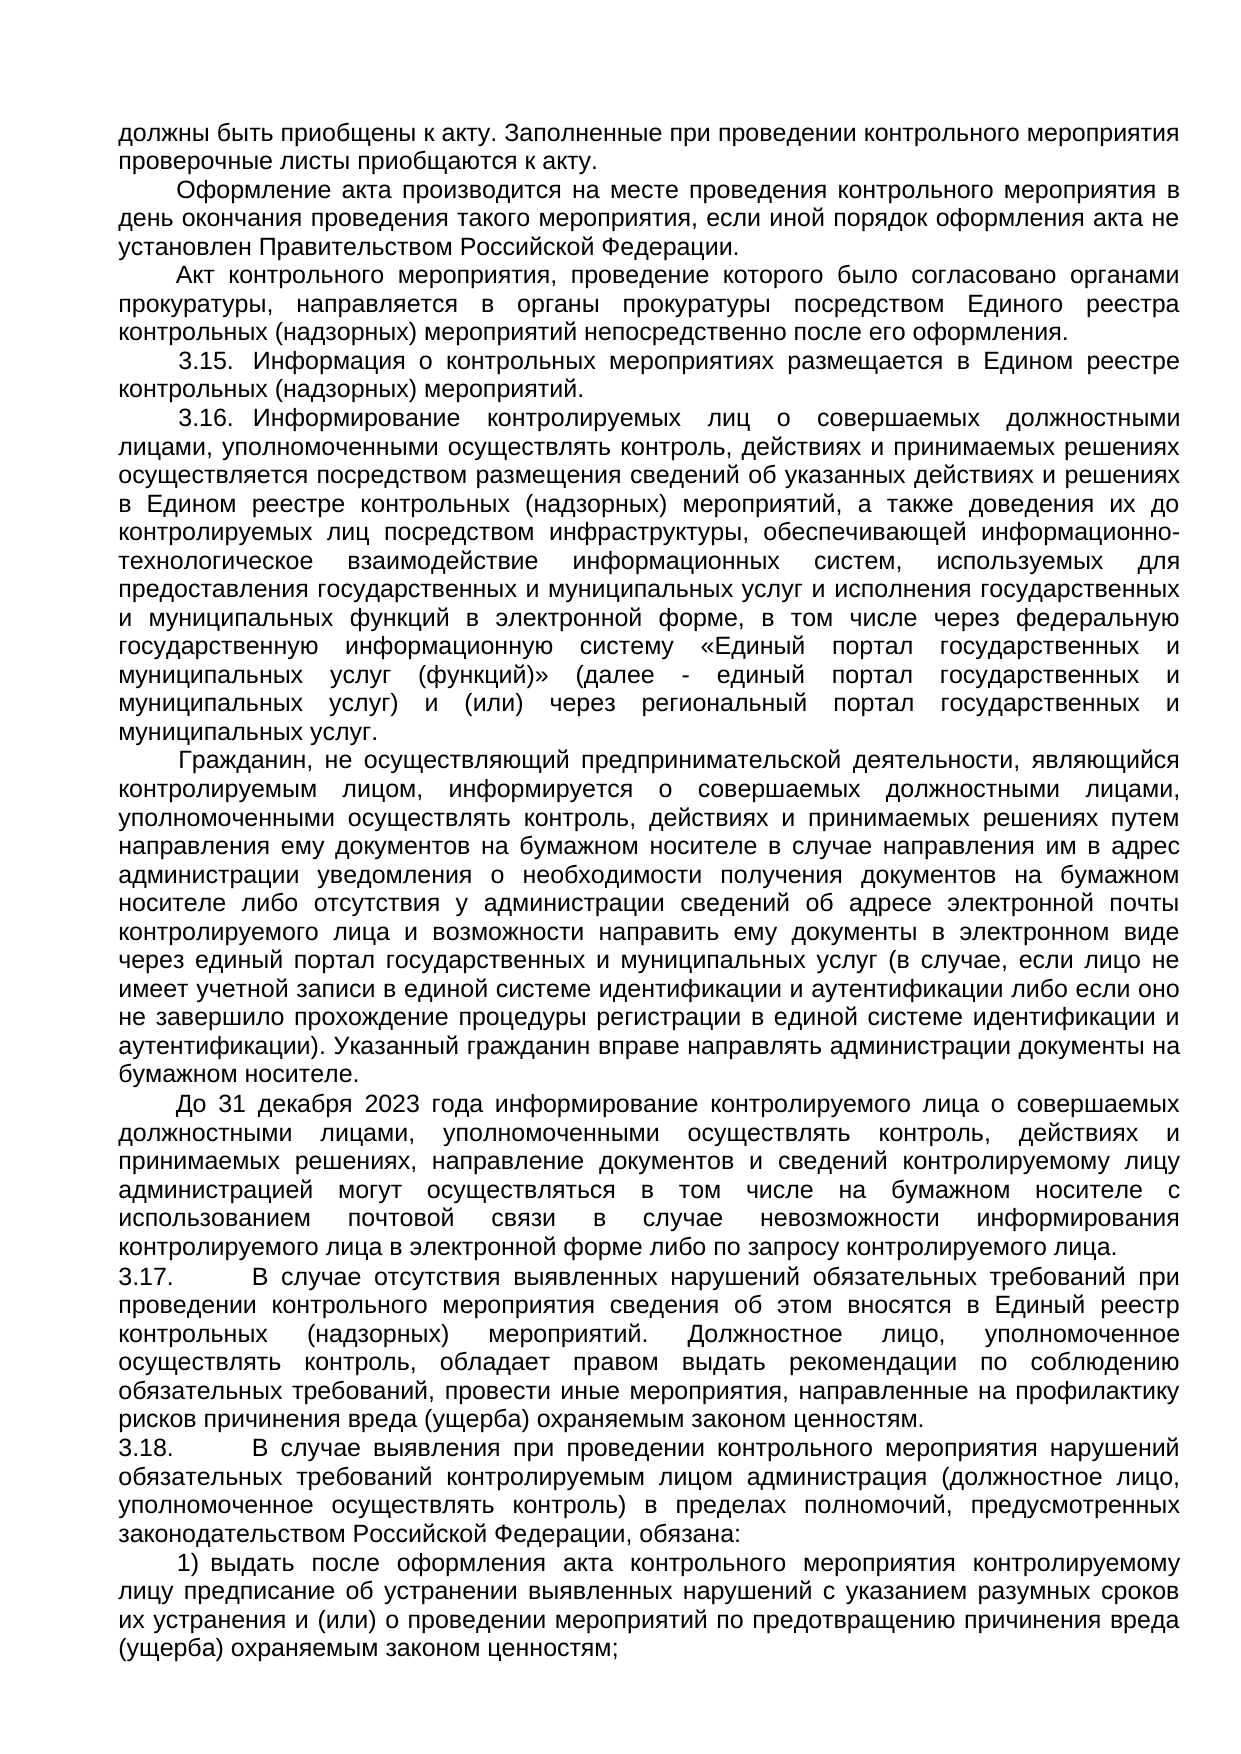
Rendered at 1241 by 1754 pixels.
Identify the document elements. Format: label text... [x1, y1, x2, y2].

list Информация о контрольных мероприятиях размещается в Едином реестре контрольных (надзорных) мероприятий. [118, 346, 1181, 403]
list В случае отсутствия выявленных нарушений обязательных требований при проведении контрольного мероприятия сведения об этом вносятся в Единый реестр контрольных (надзорных) мероприятий. Должностное лицо, уполномоченное осуществлять контроль, обладает правом выдать рекомендации по соблюдению обязательных требований, провести иные мероприятия, направленные на профилактику рисков причинения вреда (ущерба) охраняемым законом ценностям. [118, 1262, 1181, 1433]
text Акт контрольного мероприятия, проведение которого было согласовано органами прокуратуры, направляется в органы прокуратуры посредством Единого реестра контрольных (надзорных) мероприятий непосредственно после его оформления. [118, 261, 1181, 346]
list Информирование контролируемых лиц о совершаемых должностными лицами, уполномоченными осуществлять контроль, действиях и принимаемых решениях осуществляется посредством размещения сведений об указанных действиях и решениях в Едином реестре контрольных (надзорных) мероприятий, а также доведения их до контролируемых лиц посредством инфраструктуры, обеспечивающей информационно-технологическое взаимодействие информационных систем, используемых для предоставления государственных и муниципальных услуг и исполнения государственных и муниципальных функций в электронной форме, в том числе через федеральную государственную информационную систему «Единый портал государственных и муниципальных услуг (функций)» (далее - единый портал государственных и муниципальных услуг) и (или) через региональный портал государственных и муниципальных услуг. [118, 403, 1181, 746]
list выдать после оформления акта контрольного мероприятия контролируемому лицу предписание об устранении выявленных нарушений с указанием разумных сроков их устранения и (или) о проведении мероприятий по предотвращению причинения вреда (ущерба) охраняемым законом ценностям; [118, 1548, 1181, 1662]
text До 31 декабря 2023 года информирование контролируемого лица о совершаемых должностными лицами, уполномоченными осуществлять контроль, действиях и принимаемых решениях, направление документов и сведений контролируемому лицу администрацией могут осуществляться в том числе на бумажном носителе с использованием почтовой связи в случае невозможности информирования контролируемого лица в электронной форме либо по запросу контролируемого лица. [118, 1089, 1181, 1261]
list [118, 118, 1181, 175]
text Гражданин, не осуществляющий предпринимательской деятельности, являющийся контролируемым лицом, информируется о совершаемых должностными лицами, уполномоченными осуществлять контроль, действиях и принимаемых решениях путем направления ему документов на бумажном носителе в случае направления им в адрес администрации уведомления о необходимости получения документов на бумажном носителе либо отсутствия у администрации сведений об адресе электронной почты контролируемого лица и возможности направить ему документы в электронном виде через единый портал государственных и муниципальных услуг (в случае, если лицо не имеет учетной записи в единой системе идентификации и аутентификации либо если оно не завершило прохождение процедуры регистрации в единой системе идентификации и аутентификации). Указанный гражданин вправе направлять администрации документы на бумажном носителе. [118, 746, 1181, 1088]
list В случае выявления при проведении контрольного мероприятия нарушений обязательных требований контролируемым лицом администрация (должностное лицо, уполномоченное осуществлять контроль) в пределах полномочий, предусмотренных законодательством Российской Федерации, обязана: [118, 1433, 1181, 1548]
text Оформление акта производится на месте проведения контрольного мероприятия в день окончания проведения такого мероприятия, если иной порядок оформления акта не установлен Правительством Российской Федерации. [118, 175, 1181, 261]
